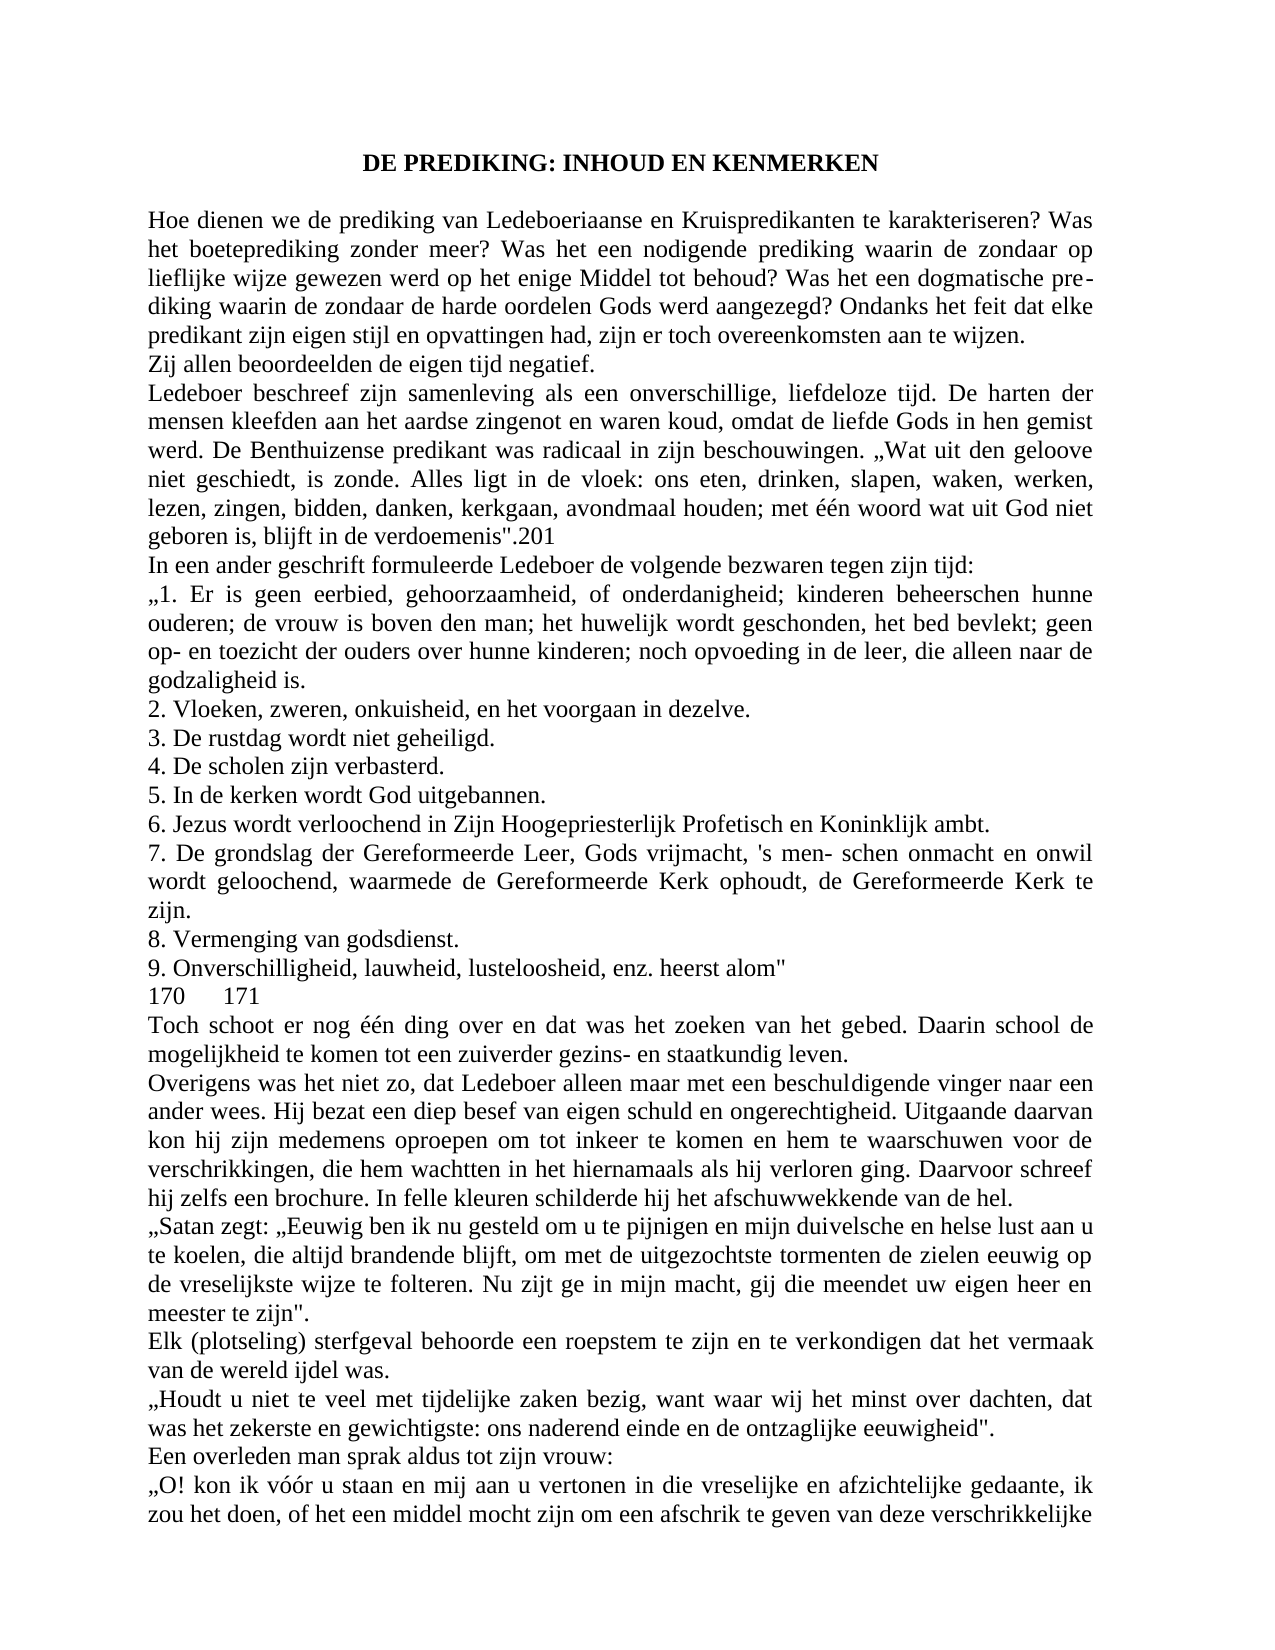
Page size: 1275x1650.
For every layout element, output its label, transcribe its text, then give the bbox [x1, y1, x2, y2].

text 170 171 [148, 981, 1094, 1010]
text Toch schoot er nog één ding over en dat was het zoeken van het gebed. Daarin school de mogelijkheid te komen tot een zuiverder gezins- en staatkundig leven. [148, 1010, 1094, 1068]
text Zij allen beoordeelden de eigen tijd negatief. [148, 349, 1094, 378]
text 7. De grondslag der Gereformeerde Leer, Gods vrijmacht, 's men- schen onmacht en onwil wordt geloochend, waarmede de Gereformeerde Kerk ophoudt, de Gereformeerde Kerk te zijn. [148, 838, 1094, 924]
text 9. Onverschilligheid, lauwheid, lusteloosheid, enz. heerst alom" [148, 953, 1094, 981]
text 6. Jezus wordt verloochend in Zijn Hoogepriesterlijk Profetisch en Koninklijk ambt. [148, 809, 1094, 838]
text DE PREDIKING: INHOUD EN KENMERKEN [148, 148, 1094, 176]
text Ledeboer beschreef zijn samenleving als een onverschillige, liefdeloze tijd. De harten der mensen kleefden aan het aardse zingenot en waren koud, omdat de liefde Gods in hen gemist werd. De Benthuizense predikant was radicaal in zijn beschouwingen. „Wat uit den geloove niet geschiedt, is zonde. Alles ligt in de vloek: ons eten, drinken, slapen, waken, werken, lezen, zingen, bidden, danken, kerkgaan, avondmaal houden; met één woord wat uit God niet geboren is, blijft in de verdoemenis".201 [148, 378, 1094, 550]
text 3. De rustdag wordt niet geheiligd. [148, 723, 1094, 751]
text „1. Er is geen eerbied, gehoorzaamheid, of onderdanigheid; kinderen beheerschen hunne ouderen; de vrouw is boven den man; het huwelijk wordt geschonden, het bed bevlekt; geen op- en toezicht der ouders over hunne kinderen; noch opvoeding in de leer, die alleen naar de godzaligheid is. [148, 579, 1094, 694]
text Overigens was het niet zo, dat Ledeboer alleen maar met een beschuldigende vinger naar een ander wees. Hij bezat een diep besef van eigen schuld en ongerechtigheid. Uitgaande daarvan kon hij zijn medemens oproepen om tot inkeer te komen en hem te waarschuwen voor de verschrikkingen, die hem wachtten in het hiernamaals als hij verloren ging. Daarvoor schreef hij zelfs een brochure. In felle kleuren schilderde hij het afschuwwekkende van de hel. [148, 1068, 1094, 1211]
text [148, 1470, 1094, 1528]
text Elk (plotseling) sterfgeval behoorde een roepstem te zijn en te verkondigen dat het vermaak van de wereld ijdel was. [148, 1326, 1094, 1384]
text In een ander geschrift formuleerde Ledeboer de volgende bezwaren tegen zijn tijd: [148, 550, 1094, 579]
text 2. Vloeken, zweren, onkuisheid, en het voorgaan in dezelve. [148, 694, 1094, 723]
text Een overleden man sprak aldus tot zijn vrouw: [148, 1441, 1094, 1470]
text „Satan zegt: „Eeuwig ben ik nu gesteld om u te pijnigen en mijn duivelsche en helse lust aan u te koelen, die altijd brandende blijft, om met de uitgezochtste tormenten de zielen eeuwig op de vreselijkste wijze te folteren. Nu zijt ge in mijn macht, gij die meendet uw eigen heer en meester te zijn". [148, 1211, 1094, 1326]
text Hoe dienen we de prediking van Ledeboeriaanse en Kruispredikanten te karakteriseren? Was het boeteprediking zonder meer? Was het een nodigende prediking waarin de zondaar op lieflijke wijze gewezen werd op het enige Middel tot behoud? Was het een dogmatische prediking waarin de zondaar de harde oordelen Gods werd aangezegd? Ondanks het feit dat elke predikant zijn eigen stijl en opvattingen had, zijn er toch overeenkomsten aan te wijzen. [148, 205, 1094, 349]
text 8. Vermenging van godsdienst. [148, 924, 1094, 953]
text 4. De scholen zijn verbasterd. [148, 751, 1094, 780]
text „Houdt u niet te veel met tijdelijke zaken bezig, want waar wij het minst over dachten, dat was het zekerste en gewichtigste: ons naderend einde en de ontzaglijke eeuwigheid". [148, 1384, 1094, 1441]
text de kerken wordt God uitgebannen. [148, 780, 1094, 809]
